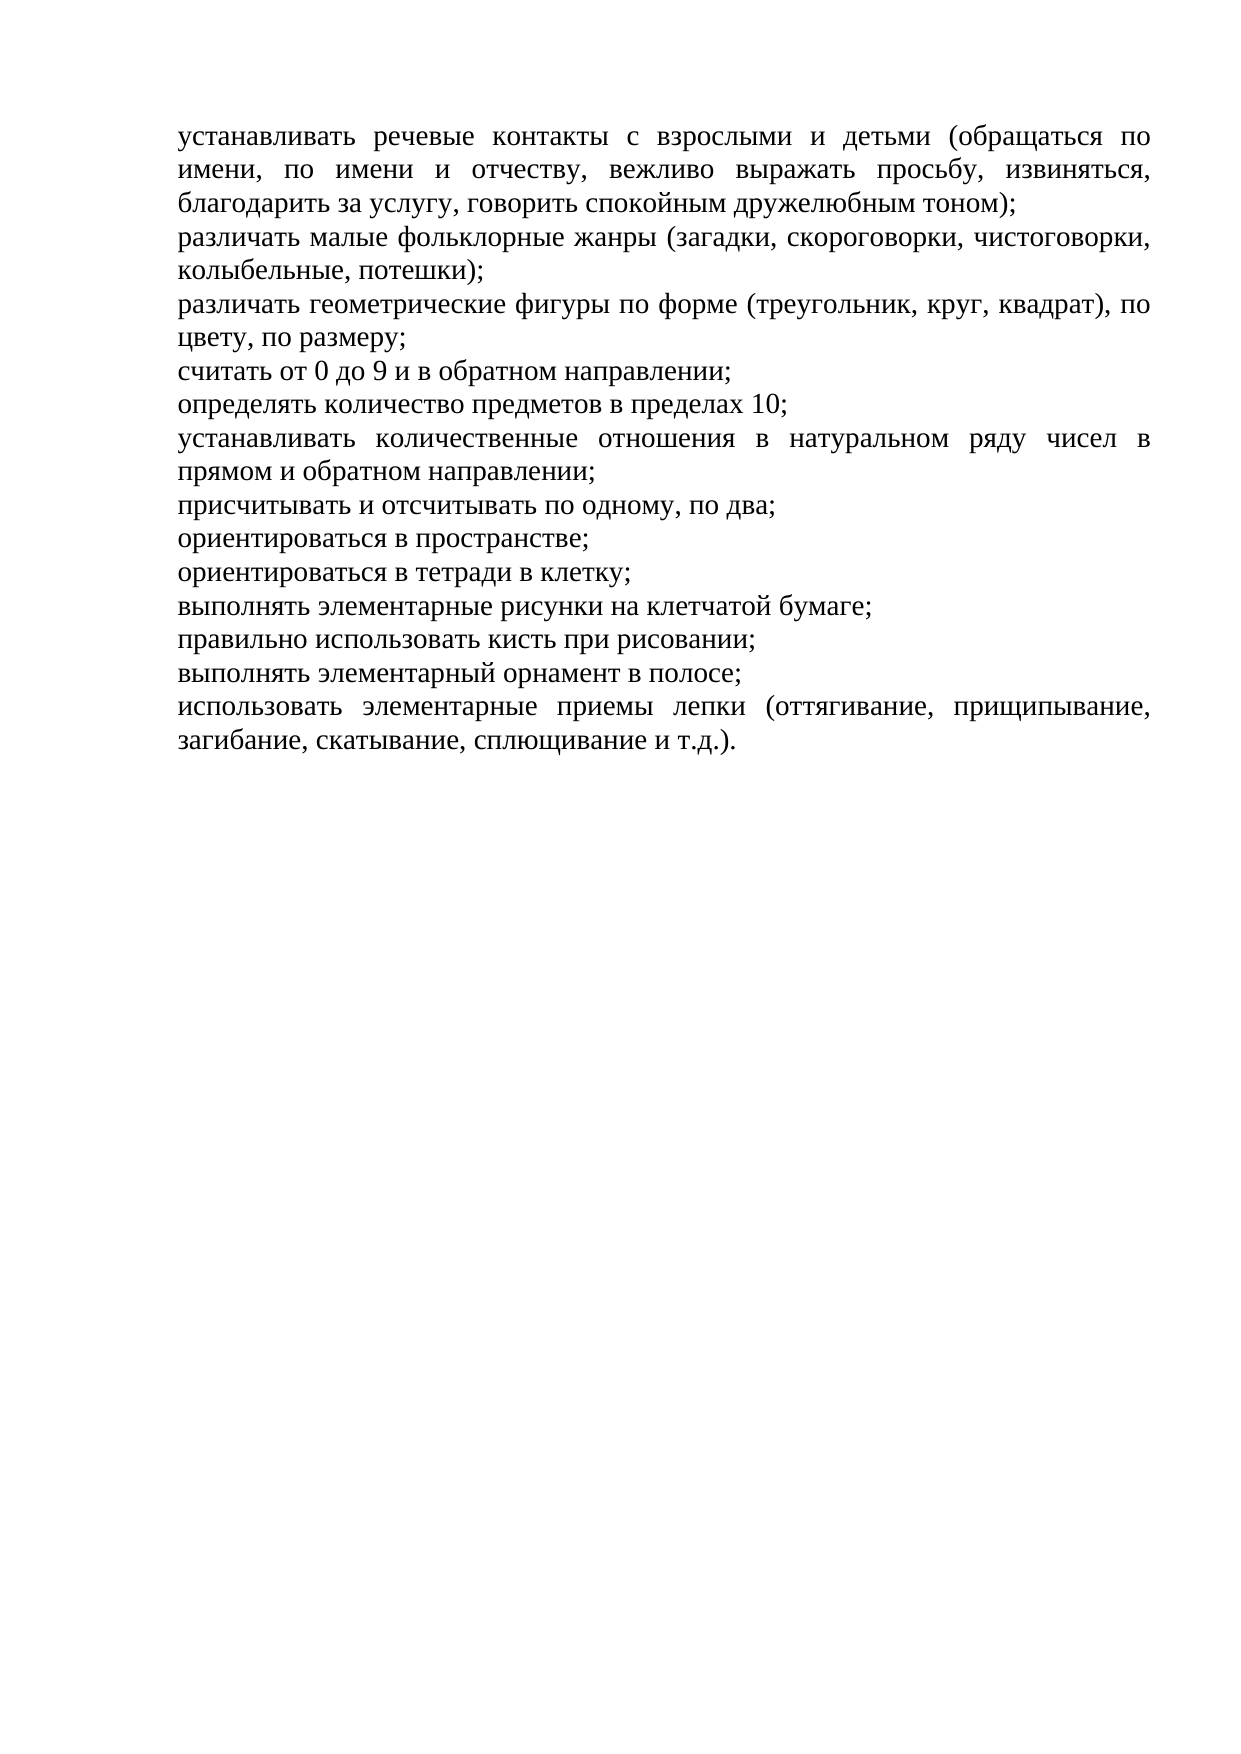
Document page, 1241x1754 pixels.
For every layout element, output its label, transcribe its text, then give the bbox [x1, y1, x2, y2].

text устанавливать количественные отношения в натуральном ряду чисел в прямом и обратном направлении; [177, 420, 1152, 487]
text присчитывать и отсчитывать по одному, по два; [177, 487, 1152, 521]
text выполнять элементарный орнамент в полосе; [177, 655, 1152, 688]
text считать от 0 до 9 и в обратном направлении; [177, 353, 1152, 386]
text правильно использовать кисть при рисовании; [177, 621, 1152, 655]
text устанавливать речевые контакты с взрослыми и детьми (обращаться по имени, по имени и отчеству, вежливо выражать просьбу, извиняться, благодарить за услугу, говорить спокойным дружелюбным тоном); [177, 118, 1152, 219]
text использовать элементарные приемы лепки (оттягивание, прищипывание, загибание, скатывание, сплющивание и т.д.). [177, 688, 1152, 755]
text ориентироваться в пространстве; [177, 521, 1152, 554]
text различать геометрические фигуры по форме (треугольник, круг, квадрат), по цвету, по размеру; [177, 286, 1152, 353]
text различать малые фольклорные жанры (загадки, скороговорки, чистоговорки, колыбельные, потешки); [177, 219, 1152, 286]
text определять количество предметов в пределах 10; [177, 386, 1152, 420]
text выполнять элементарные рисунки на клетчатой бумаге; [177, 588, 1152, 621]
text ориентироваться в тетради в клетку; [177, 554, 1152, 588]
